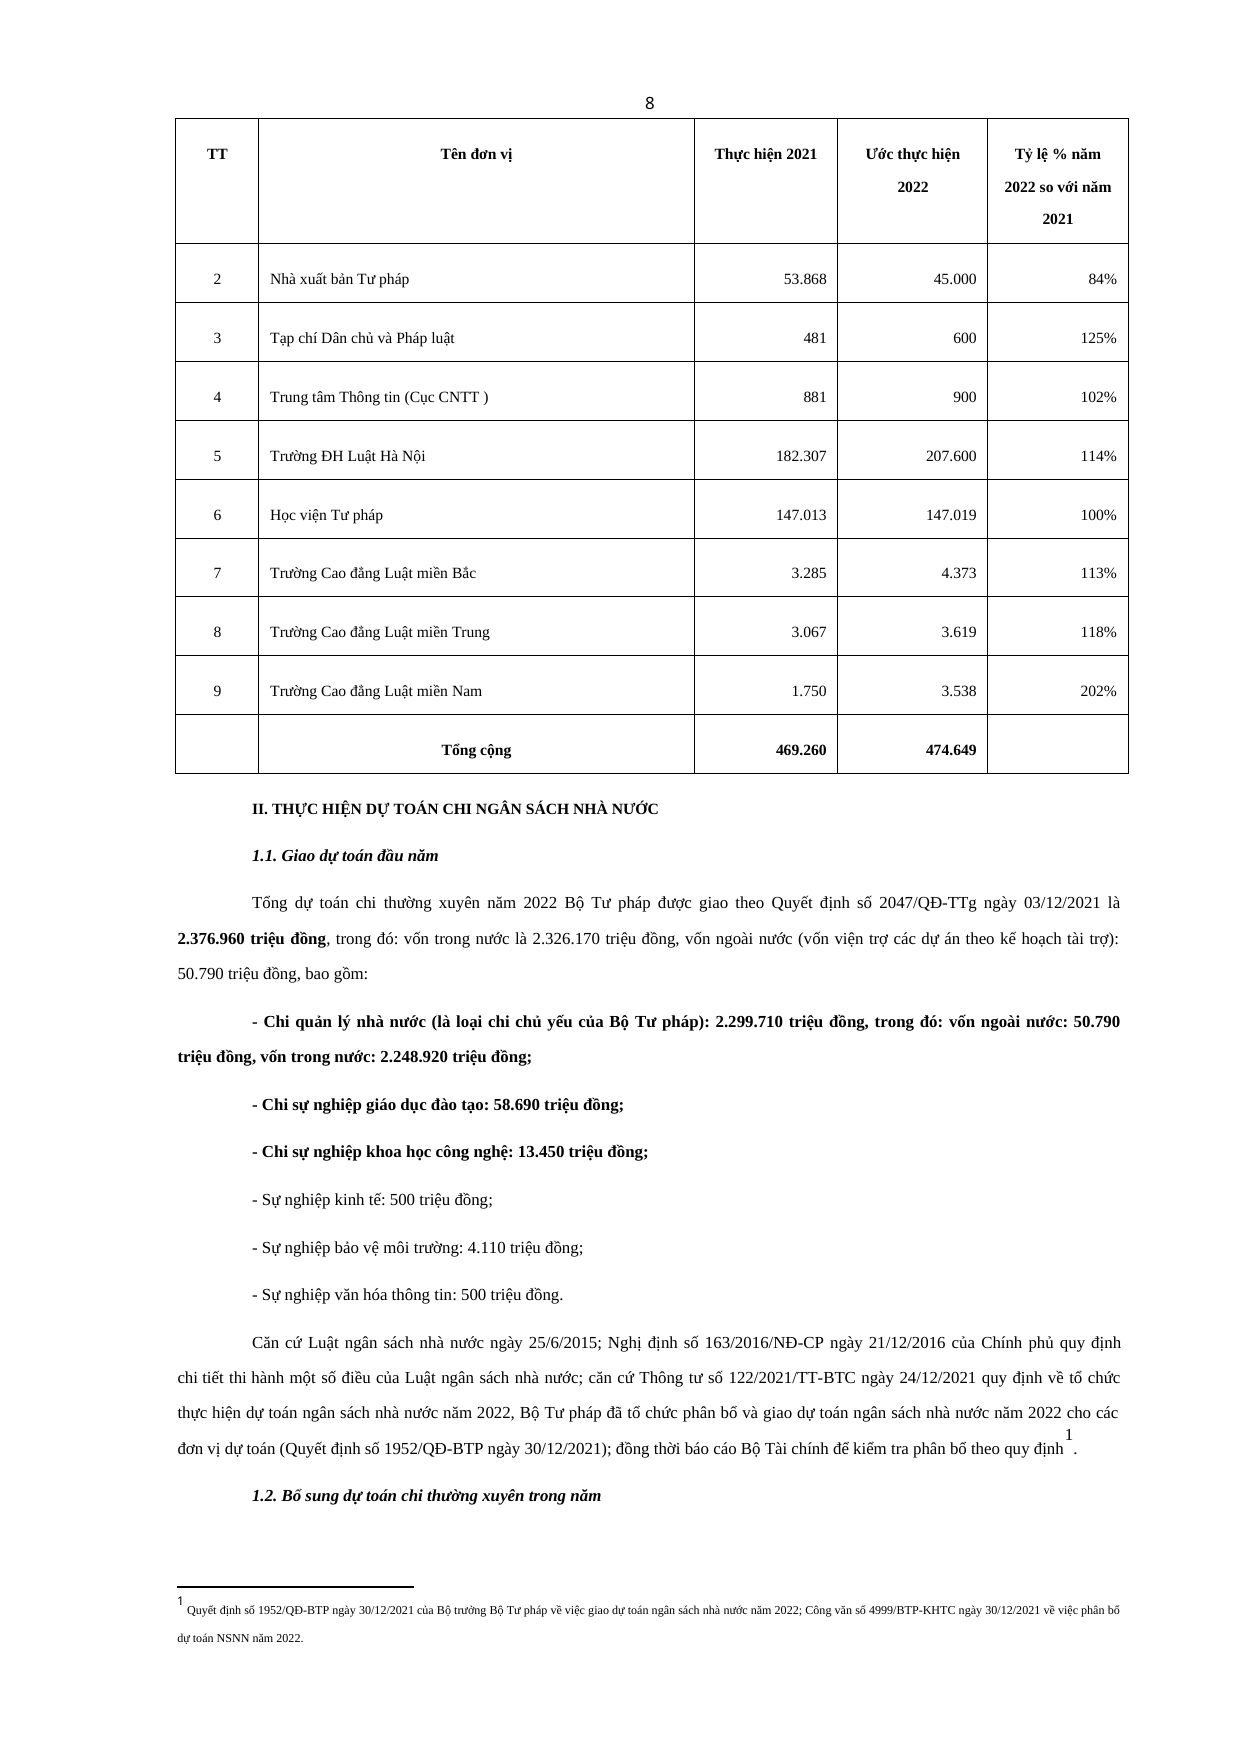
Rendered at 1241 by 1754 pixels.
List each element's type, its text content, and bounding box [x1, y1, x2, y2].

table_cell 53.868 [695, 244, 837, 302]
text - Chi sự nghiệp giáo dục đào tạo: 58.690 triệu đồng; [177, 1080, 1122, 1114]
text - Chi quản lý nhà nước (là loại chi chủ yếu của Bộ Tư pháp): 2.299.710 triệu đồng, trong đó: vốn ngoài nước: 50.790 triệu đồng, vốn trong nước: 2.248.920 triệu đồng; [177, 997, 1122, 1066]
table_cell 3.538 [838, 656, 987, 714]
table_cell 481 [695, 303, 837, 361]
table_cell 125% [988, 303, 1128, 361]
table_cell 1.750 [695, 656, 837, 714]
table_cell Học viện Tư pháp [259, 480, 694, 537]
table_cell 600 [838, 303, 987, 361]
table_cell 114% [988, 421, 1128, 478]
table_cell 4 [176, 362, 258, 420]
table_header Thực hiện 2021 [695, 119, 837, 243]
table_cell 4.373 [838, 539, 987, 596]
table_header TT [176, 119, 258, 243]
text II. THỰC HIỆN DỰ TOÁN CHI NGÂN SÁCH NHÀ NƯỚC [177, 786, 1122, 817]
table_cell [176, 715, 258, 773]
text 1.2. Bổ sung dự toán chi thường xuyên trong năm [177, 1472, 1122, 1506]
table_cell 147.019 [838, 480, 987, 537]
table_cell Trường Cao đẳng Luật miền Bắc [259, 539, 694, 596]
table_cell 45.000 [838, 244, 987, 302]
table_cell 102% [988, 362, 1128, 420]
table_cell 900 [838, 362, 987, 420]
table_cell Tổng cộng [259, 715, 694, 773]
table_cell Trường ĐH Luật Hà Nội [259, 421, 694, 478]
table_cell 118% [988, 597, 1128, 655]
table_cell 3.619 [838, 597, 987, 655]
table_cell 100% [988, 480, 1128, 537]
text - Chi sự nghiệp khoa học công nghệ: 13.450 triệu đồng; [177, 1128, 1122, 1161]
table_cell Trường Cao đẳng Luật miền Nam [259, 656, 694, 714]
text Tổng dự toán chi thường xuyên năm 2022 Bộ Tư pháp được giao theo Quyết định số 2047/QĐ-TTg ngày 03/12/2021 là 2.376.960 triệu đồng, trong đó: vốn trong nước là 2.326.170 triệu đồng, vốn ngoài nước (vốn viện trợ các dự án theo kế hoạch tài trợ): 50.790 triệu đồng, bao gồm: [177, 879, 1122, 983]
table_cell 207.600 [838, 421, 987, 478]
table_cell 474.649 [838, 715, 987, 773]
table_cell 113% [988, 539, 1128, 596]
table_cell 3 [176, 303, 258, 361]
table_cell Nhà xuất bản Tư pháp [259, 244, 694, 302]
table_cell 3.067 [695, 597, 837, 655]
table_cell 881 [695, 362, 837, 420]
table_header Tỷ lệ % năm 2022 so với năm 2021 [988, 119, 1128, 243]
table_cell Trường Cao đẳng Luật miền Trung [259, 597, 694, 655]
text Căn cứ Luật ngân sách nhà nước ngày 25/6/2015; Nghị định số 163/2016/NĐ-CP ngày 21/12/2016 của Chính phủ quy định chi tiết thi hành một số điều của Luật ngân sách nhà nước; căn cứ Thông tư số 122/2021/TT-BTC ngày 24/12/2021 quy định về tổ chức thực hiện dự toán ngân sách nhà nước năm 2022, Bộ Tư pháp đã tổ chức phân bổ và giao dự toán ngân sách nhà nước năm 2022 cho các đơn vị dự toán (Quyết định số 1952/QĐ-BTP ngày 30/12/2021); đồng thời báo cáo Bộ Tài chính để kiểm tra phân bổ theo quy định. [177, 1319, 1122, 1458]
text - Sự nghiệp kinh tế: 500 triệu đồng; [177, 1176, 1122, 1209]
table_cell Tạp chí Dân chủ và Pháp luật [259, 303, 694, 361]
table_header Ước thực hiện 2022 [838, 119, 987, 243]
table_cell 202% [988, 656, 1128, 714]
table_cell 6 [176, 480, 258, 537]
text 1.1. Giao dự toán đầu năm [177, 831, 1122, 865]
table_cell [988, 715, 1128, 773]
table_cell 2 [176, 244, 258, 302]
table_cell 84% [988, 244, 1128, 302]
table_cell 5 [176, 421, 258, 478]
table_cell 7 [176, 539, 258, 596]
text - Sự nghiệp văn hóa thông tin: 500 triệu đồng. [177, 1271, 1122, 1304]
table_header Tên đơn vị [259, 119, 694, 243]
table_cell 469.260 [695, 715, 837, 773]
table_cell 182.307 [695, 421, 837, 478]
text - Sự nghiệp bảo vệ môi trường: 4.110 triệu đồng; [177, 1223, 1122, 1257]
table_cell Trung tâm Thông tin (Cục CNTT ) [259, 362, 694, 420]
table_cell 3.285 [695, 539, 837, 596]
table_cell 147.013 [695, 480, 837, 537]
table_cell 8 [176, 597, 258, 655]
table_cell 9 [176, 656, 258, 714]
